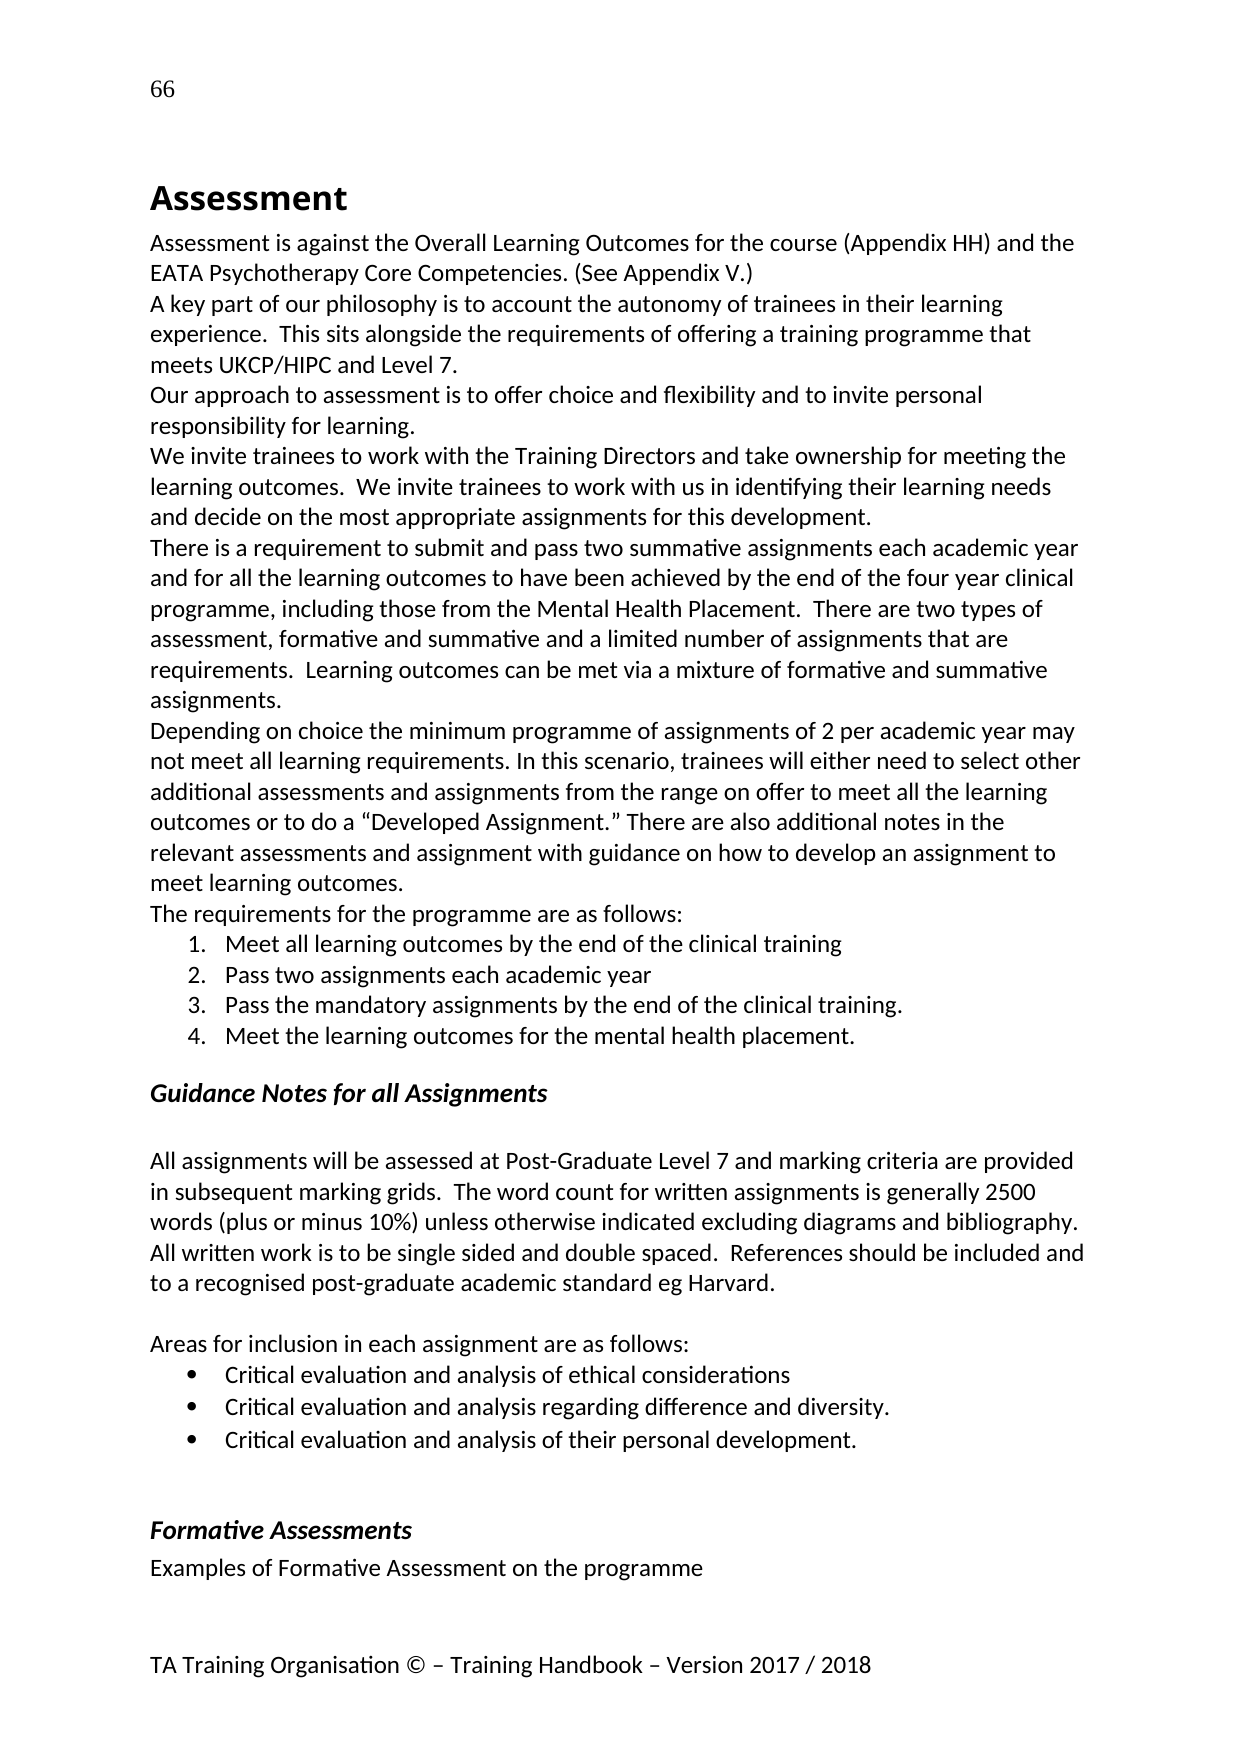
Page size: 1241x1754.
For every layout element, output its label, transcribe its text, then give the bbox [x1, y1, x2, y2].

text We invite trainees to work with the Training Directors and take ownership for meeting the learning outcomes. We invite trainees to work with us in identifying their learning needs and decide on the most appropriate assignments for this development. [150, 440, 1090, 532]
subtitle Formative Assessments [150, 1513, 1090, 1546]
text Examples of Formative Assessment on the programme [150, 1553, 1090, 1583]
text All assignments will be assessed at Post-Graduate Level 7 and marking criteria are provided in subsequent marking grids. The word count for written assignments is generally 2500 words (plus or minus 10%) unless otherwise indicated excluding diagrams and bibliography. All written work is to be single sided and double spaced. References should be included and to a recognised post-graduate academic standard eg Harvard. [150, 1146, 1090, 1298]
text A key part of our philosophy is to account the autonomy of trainees in their learning experience. This sits alongside the requirements of offering a training programme that meets UKCP/HIPC and Level 7. [150, 288, 1090, 379]
list Meet the learning outcomes for the mental health placement. [187, 1020, 1090, 1051]
text Assessment is against the Overall Learning Outcomes for the course (Appendix HH) and the EATA Psychotherapy Core Competencies. (See Appendix V.) [150, 227, 1090, 288]
list Critical evaluation and analysis of their personal development. [187, 1424, 1090, 1454]
text Our approach to assessment is to offer choice and flexibility and to invite personal responsibility for learning. [150, 379, 1090, 440]
list Pass the mandatory assignments by the end of the clinical training. [187, 990, 1090, 1020]
text There is a requirement to submit and pass two summative assignments each academic year and for all the learning outcomes to have been achieved by the end of the four year clinical programme, including those from the Mental Health Placement. There are two types of assessment, formative and summative and a limited number of assignments that are requirements. Learning outcomes can be met via a mixture of formative and summative assignments. [150, 532, 1090, 715]
list Critical evaluation and analysis of ethical considerations [187, 1359, 1090, 1390]
list Meet all learning outcomes by the end of the clinical training [187, 929, 1090, 959]
subtitle Assessment [150, 175, 1090, 220]
text The requirements for the programme are as follows: [150, 898, 1090, 929]
list Pass two assignments each academic year [187, 959, 1090, 990]
subtitle Guidance Notes for all Assignments [150, 1076, 1090, 1109]
text Areas for inclusion in each assignment are as follows: [150, 1329, 1090, 1359]
list Critical evaluation and analysis regarding difference and diversity. [187, 1391, 1090, 1422]
text Depending on choice the minimum programme of assignments of 2 per academic year may not meet all learning requirements. In this scenario, trainees will either need to select other additional assessments and assignments from the range on offer to meet all the learning outcomes or to do a “Developed Assignment.” There are also additional notes in the relevant assessments and assignment with guidance on how to develop an assignment to meet learning outcomes. [150, 715, 1090, 898]
